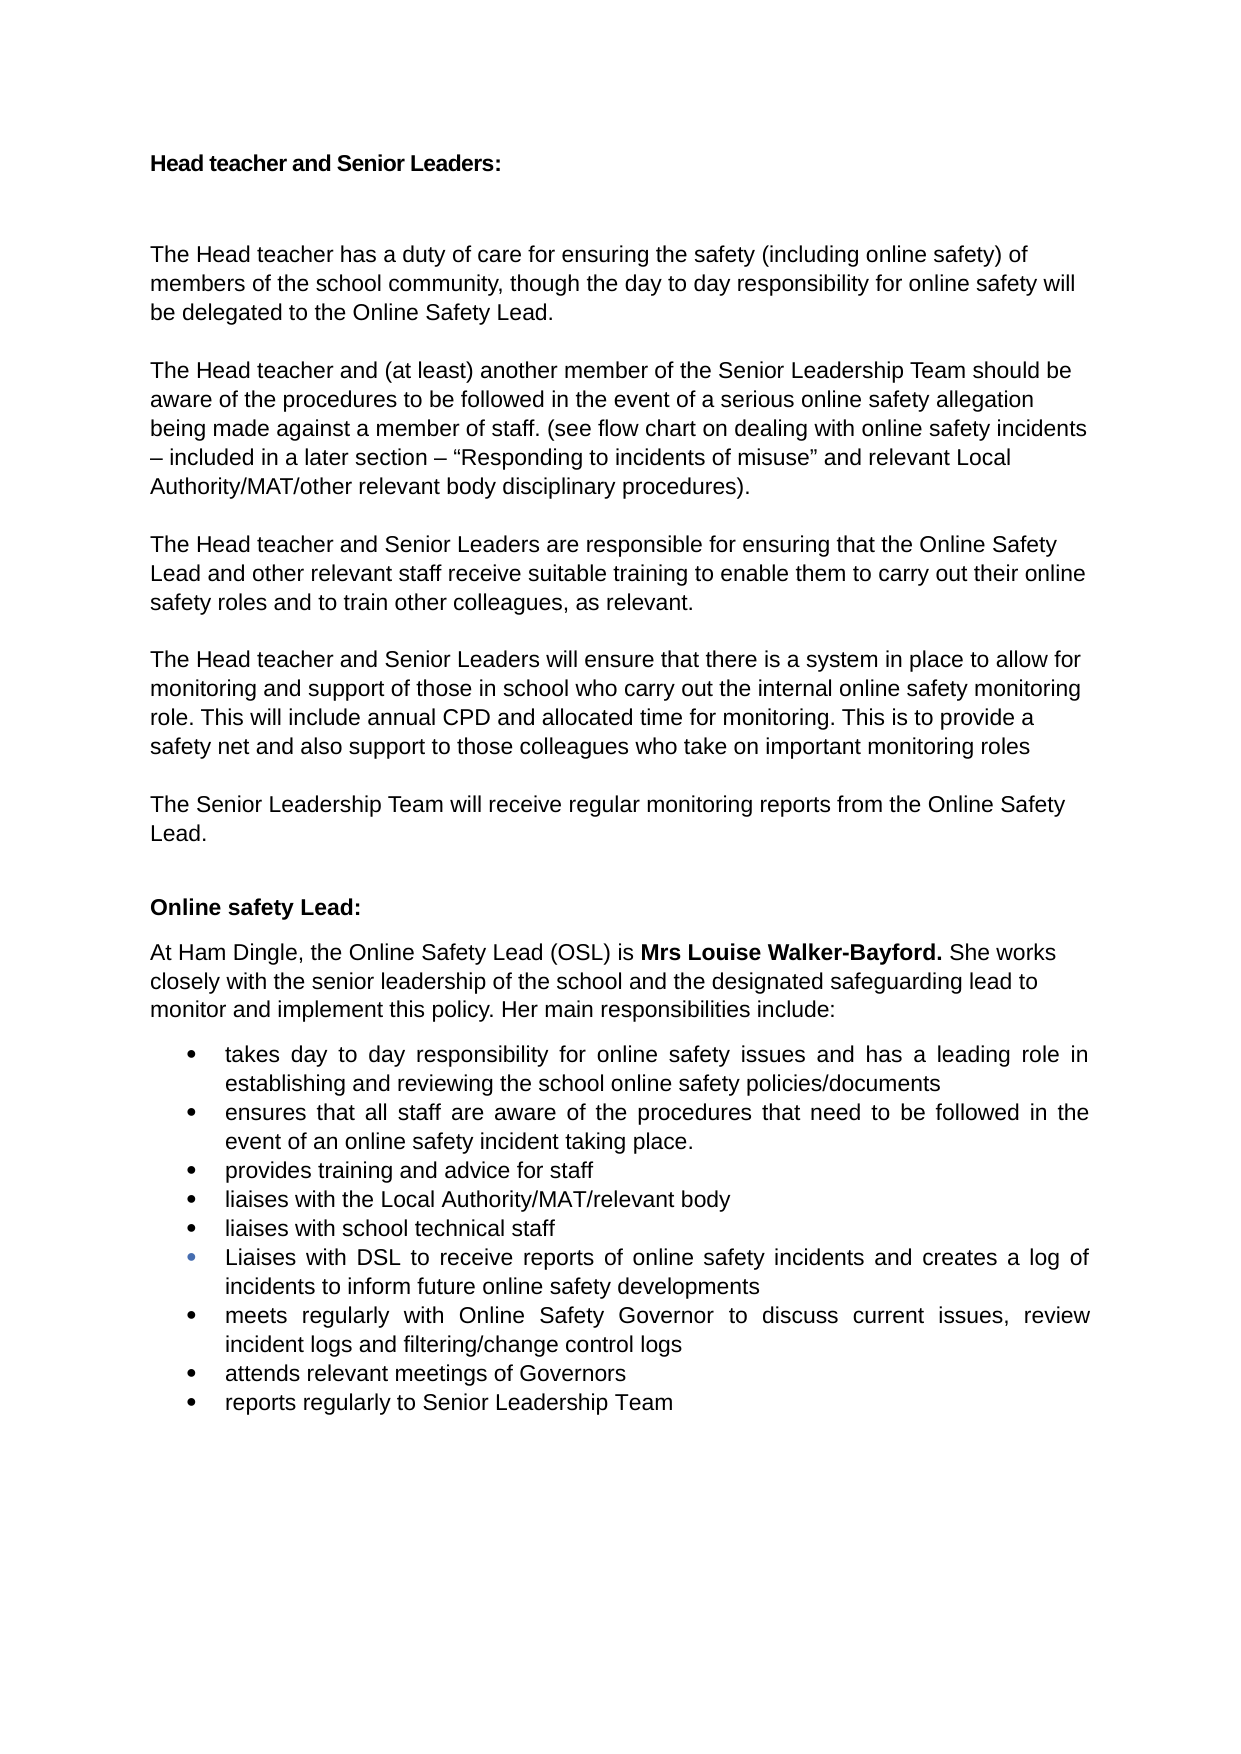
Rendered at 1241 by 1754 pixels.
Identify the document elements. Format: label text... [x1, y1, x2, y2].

list reports regularly to Senior Leadership Team [187, 1389, 1090, 1415]
list Liaises with DSL to receive reports of online safety incidents and creates a log of incidents to inform future online safety developments [187, 1244, 1090, 1299]
text The Head teacher and (at least) another member of the Senior Leadership Team should be aware of the procedures to be followed in the event of a serious online safety allegation being made against a member of staff. (see flow chart on dealing with online safety incidents – included in a later section – “Responding to incidents of misuse” and relevant Local Authority/MAT/other relevant body disciplinary procedures). [150, 357, 1090, 499]
text The Head teacher has a duty of care for ensuring the safety (including online safety) of members of the school community, though the day to day responsibility for online safety will be delegated to the Online Safety Lead. [150, 241, 1090, 325]
text At Ham Dingle, the Online Safety Lead (OSL) is Mrs Louise Walker-Bayford. She works closely with the senior leadership of the school and the designated safeguarding lead to monitor and implement this policy. Her main responsibilities include: [150, 939, 1090, 1023]
list attends relevant meetings of Governors [187, 1360, 1090, 1386]
list takes day to day responsibility for online safety issues and has a leading role in establishing and reviewing the school online safety policies/documents [187, 1041, 1090, 1097]
list liaises with the Local Authority/MAT/relevant body [187, 1186, 1090, 1212]
subtitle Head teacher and Senior Leaders: [150, 150, 1090, 176]
text The Head teacher and Senior Leaders are responsible for ensuring that the Online Safety Lead and other relevant staff receive suitable training to enable them to carry out their online safety roles and to train other colleagues, as relevant. [150, 531, 1090, 615]
list meets regularly with Online Safety Governor to discuss current issues, review incident logs and filtering/change control logs [187, 1302, 1090, 1357]
text Online safety Lead: [150, 894, 1090, 921]
text The Head teacher and Senior Leaders will ensure that there is a system in place to allow for monitoring and support of those in school who carry out the internal online safety monitoring role. This will include annual CPD and allocated time for monitoring. This is to provide a safety net and also support to those colleagues who take on important monitoring roles [150, 646, 1090, 760]
list ensures that all staff are aware of the procedures that need to be followed in the event of an online safety incident taking place. [187, 1099, 1090, 1154]
text The Senior Leadership Team will receive regular monitoring reports from the Online Safety Lead. [150, 791, 1090, 847]
list liaises with school technical staff [187, 1215, 1090, 1241]
list provides training and advice for staff [187, 1157, 1090, 1183]
